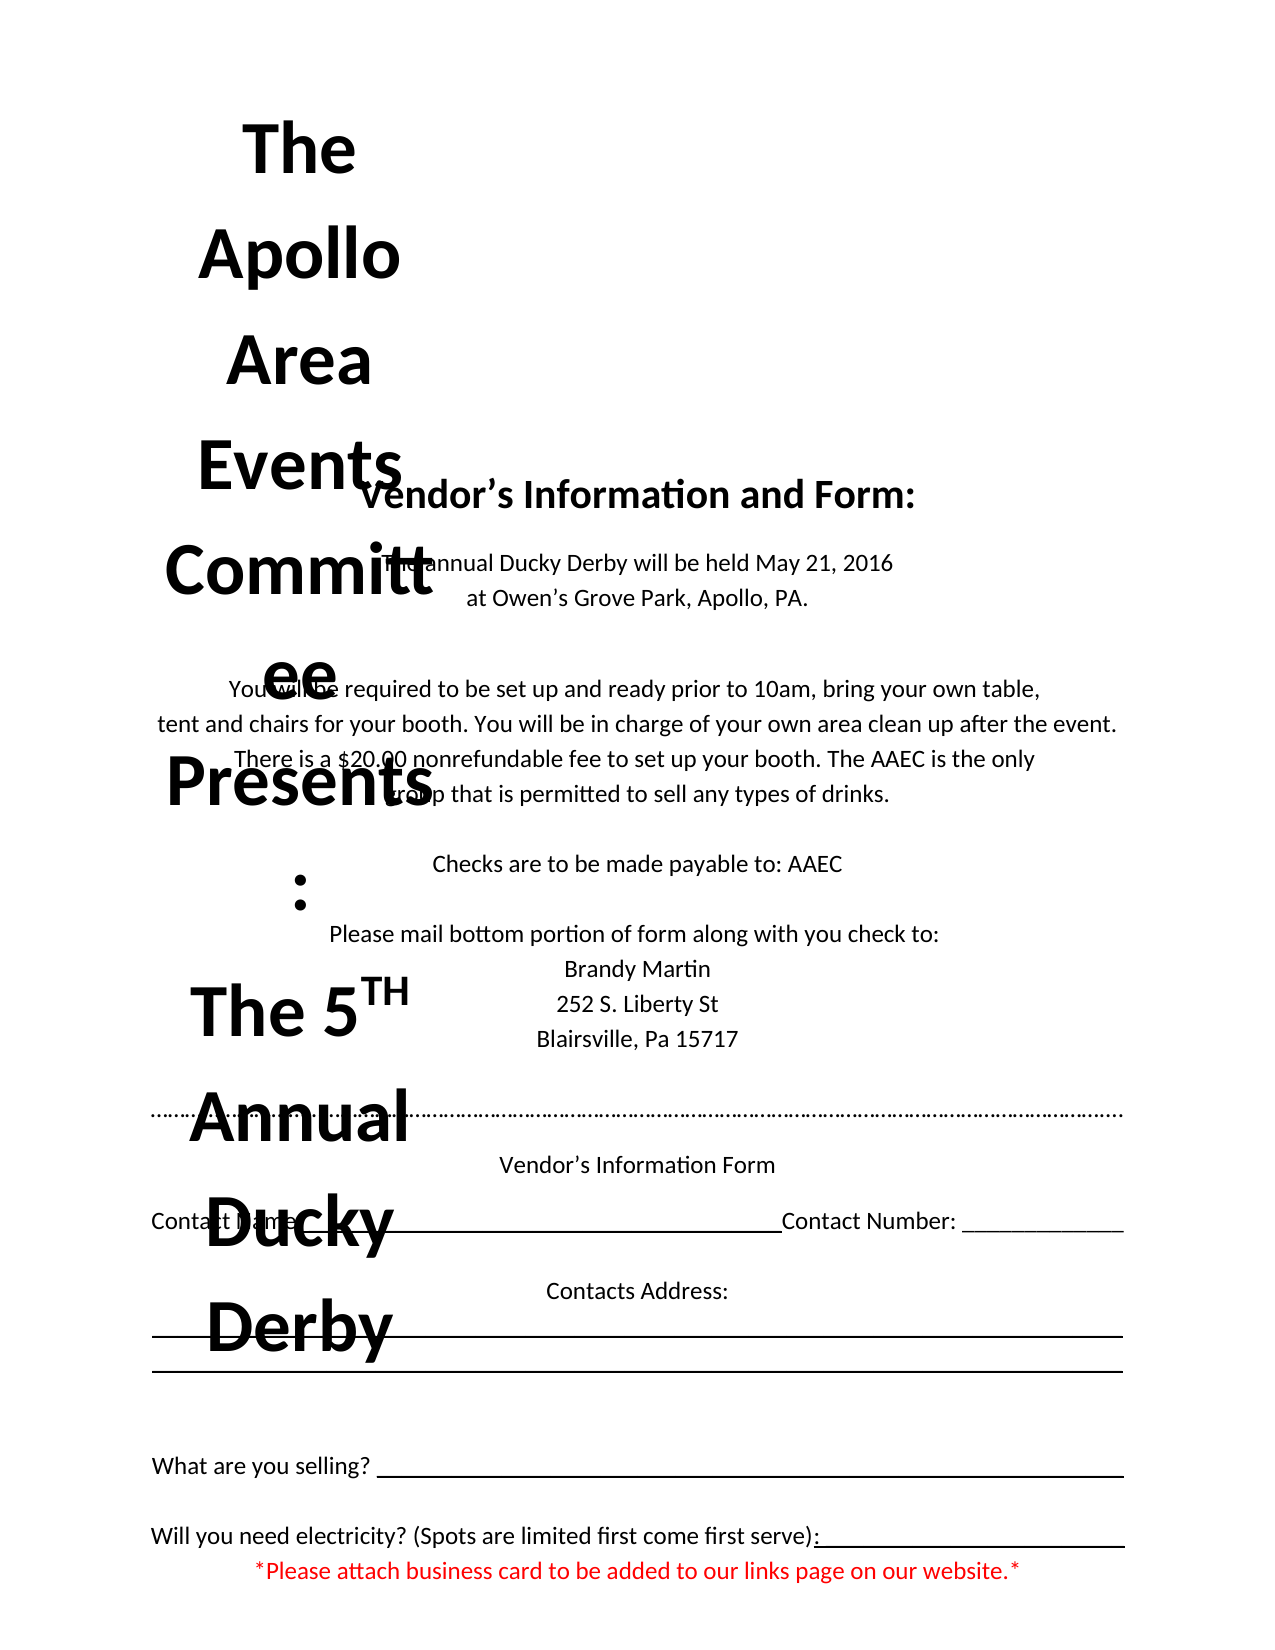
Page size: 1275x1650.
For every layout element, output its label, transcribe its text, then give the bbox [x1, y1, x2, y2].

text Contact Name: ______________________________________Contact Number: _____________ Contacts Address: ____________________________________________________________________________________________________________________________________________________________ What are you selling? ____________________________________________________________ Will you need electricity? (Spots are limited first come first serve): ________________________ *Please attach business card to be added to our links page on our website.* [150, 1205, 1125, 1585]
text Vendor’s Information and Form: [150, 468, 1125, 519]
text You will be required to be set up and ready prior to 10am, bring your own table, tent and chairs for your booth. You will be in charge of your own area clean up after the event. There is a $20.00 nonrefundable fee to set up your booth. The AAEC is the only group that is permitted to sell any types of drinks. Checks are to be made payable to: AAEC Please mail bottom portion of form along with you check to: Brandy Martin 252 S. Liberty St Blairsville, Pa 15717 ………………………………………………………………………………………………………………………………………………….... [150, 638, 1125, 1124]
text The annual Ducky Derby will be held May 21, 2016 at Owen’s Grove Park, Apollo, PA. [150, 547, 1125, 613]
text Vendor’s Information Form [150, 1149, 1125, 1179]
